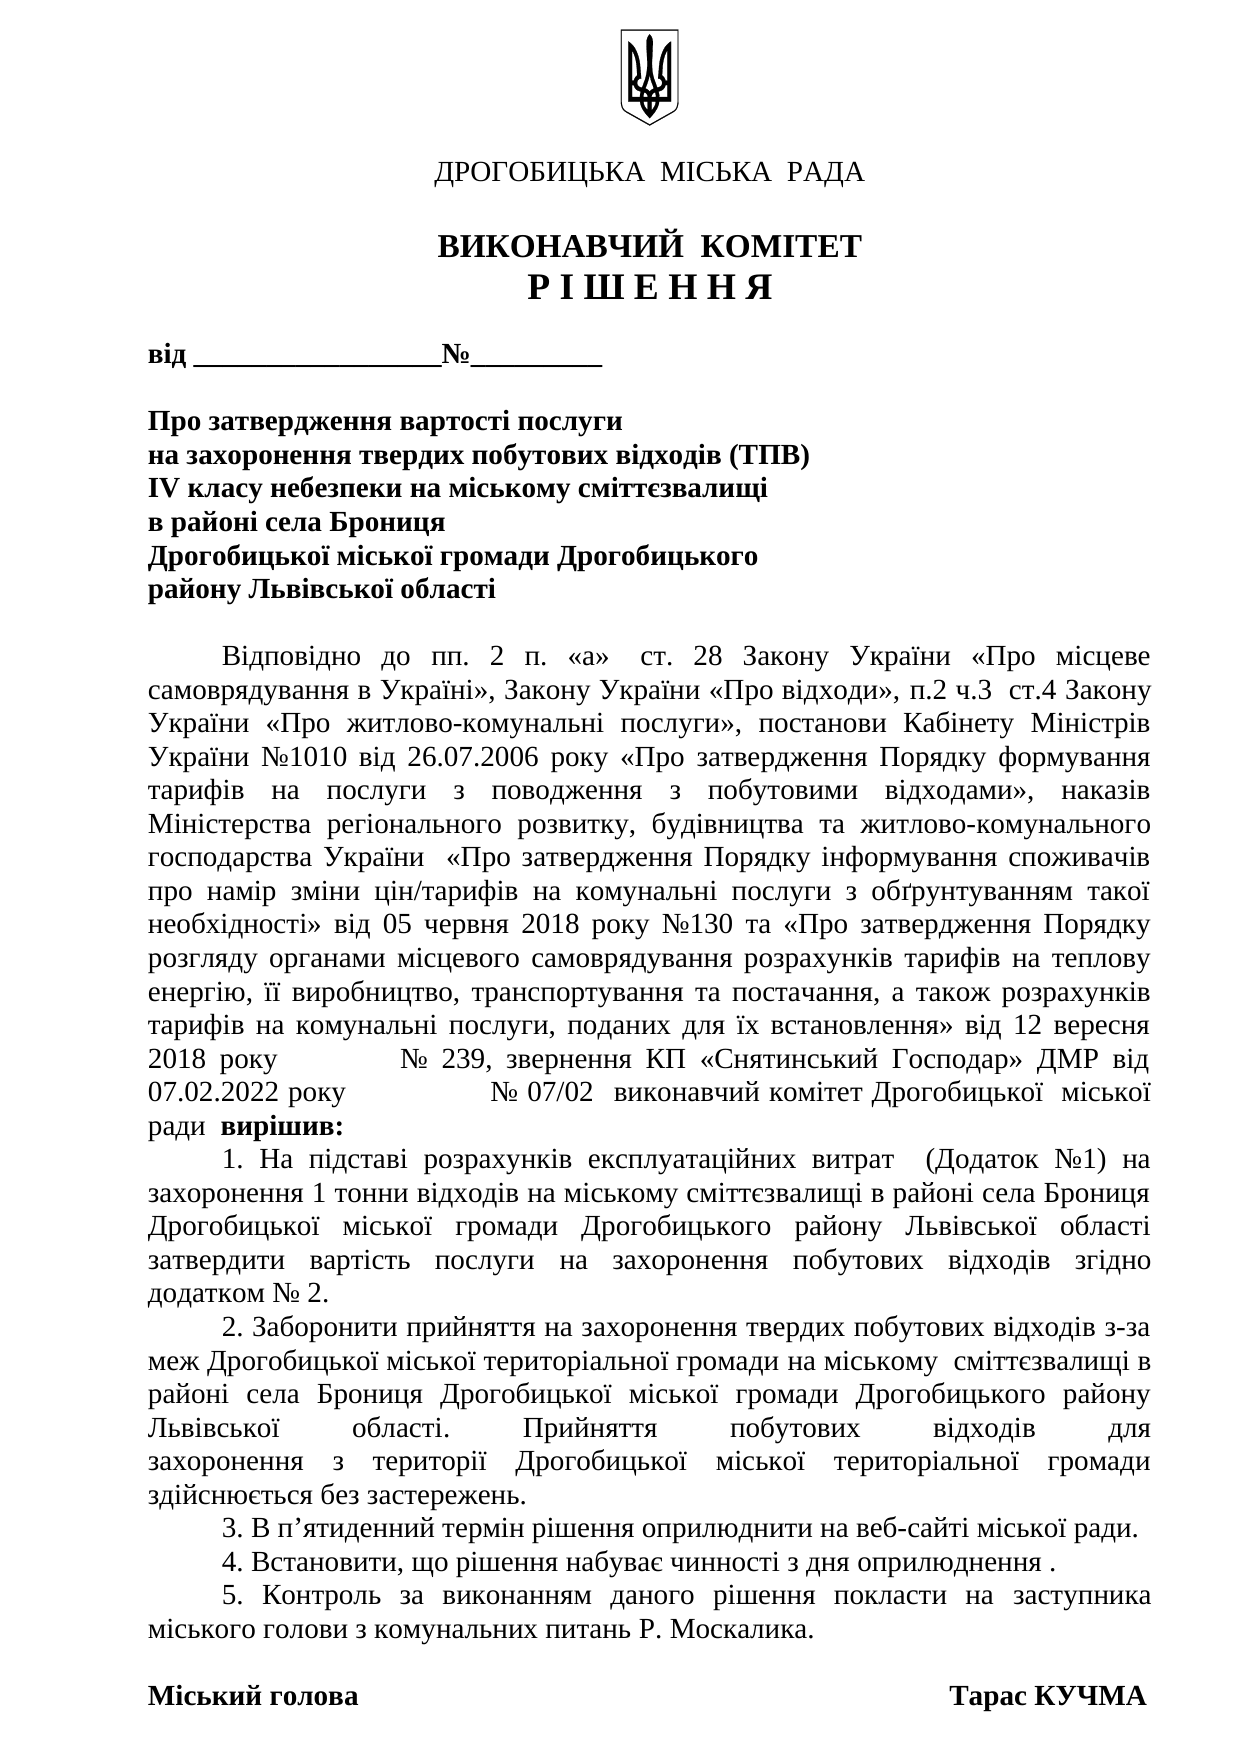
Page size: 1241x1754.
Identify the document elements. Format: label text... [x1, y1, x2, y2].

text 5. Контроль за виконанням даного рішення покласти на заступника міського голови з комунальних питань Р. Москалика. [148, 1577, 1152, 1644]
text 4. Встановити, що рішення набуває чинності з дня оприлюднення . [148, 1544, 1152, 1577]
text Про затвердження вартості послуги [148, 403, 1152, 437]
text 1. На підставі розрахунків експлуатаційних витрат (Додаток №1) на захоронення 1 тонни відходів на міському сміттєзвалищі в районі села Брониця Дрогобицької міської громади Дрогобицького району Львівської області затвердити вартість послуги на захоронення побутових відходів згідно додатком № 2. [148, 1141, 1152, 1309]
text Дрогобицької міської громади Дрогобицького [148, 538, 1152, 571]
text району Львівської області [148, 571, 1152, 605]
text ВИКОНАВЧИЙ КОМІТЕТ [148, 226, 1152, 264]
text 3. В п’ятиденний термін рішення оприлюднити на веб-сайті міської ради. [148, 1510, 1152, 1544]
text Дрогобицька міська рада [148, 154, 1152, 188]
text Міський голова Тарас КУЧМА [148, 1678, 1152, 1711]
text в районі села Брониця [148, 504, 1152, 538]
text від _________________№_________ [148, 336, 1152, 370]
text Р І Ш Е Н Н Я [148, 264, 1152, 308]
text Відповідно до пп. 2 п. «а» ст. 28 Закону України «Про місцеве самоврядування в Україні», Закону України «Про відходи», п.2 ч.3 ст.4 Закону України «Про житлово-комунальні послуги», постанови Кабінету Міністрів України №1010 від 26.07.2006 року «Про затвердження Порядку формування тарифів на послуги з поводження з побутовими відходами», наказів Міністерства регіонального розвитку, будівництва та житлово-комунального господарства України «Про затвердження Порядку інформування споживачів про намір зміни цін/тарифів на комунальні послуги з обґрунтуванням такої необхідності» від 05 червня 2018 року №130 та «Про затвердження Порядку розгляду органами місцевого самоврядування розрахунків тарифів на теплову енергію, її виробництво, транспортування та постачання, а також розрахунків тарифів на комунальні послуги, поданих для їх встановлення» від 12 вересня 2018 року № 239, звернення КП «Снятинський Господар» ДМР від 07.02.2022 року № 07/02 виконавчий комітет Дрогобицької міської ради вирішив: [148, 638, 1152, 1141]
text 2. Заборонити прийняття на захоронення твердих побутових відходів з-за меж Дрогобицької міської територіальної громади на міському сміттєзвалищі в районі села Брониця Дрогобицької міської громади Дрогобицького району Львівської області. Прийняття побутових відходів для захоронення з території Дрогобицької міської територіальної громади здійснюється без застережень. [148, 1309, 1152, 1510]
text IV класу небезпеки на міському сміттєзвалищі [148, 471, 1152, 504]
text на захоронення твердих побутових відходів (ТПВ) [148, 437, 1152, 471]
